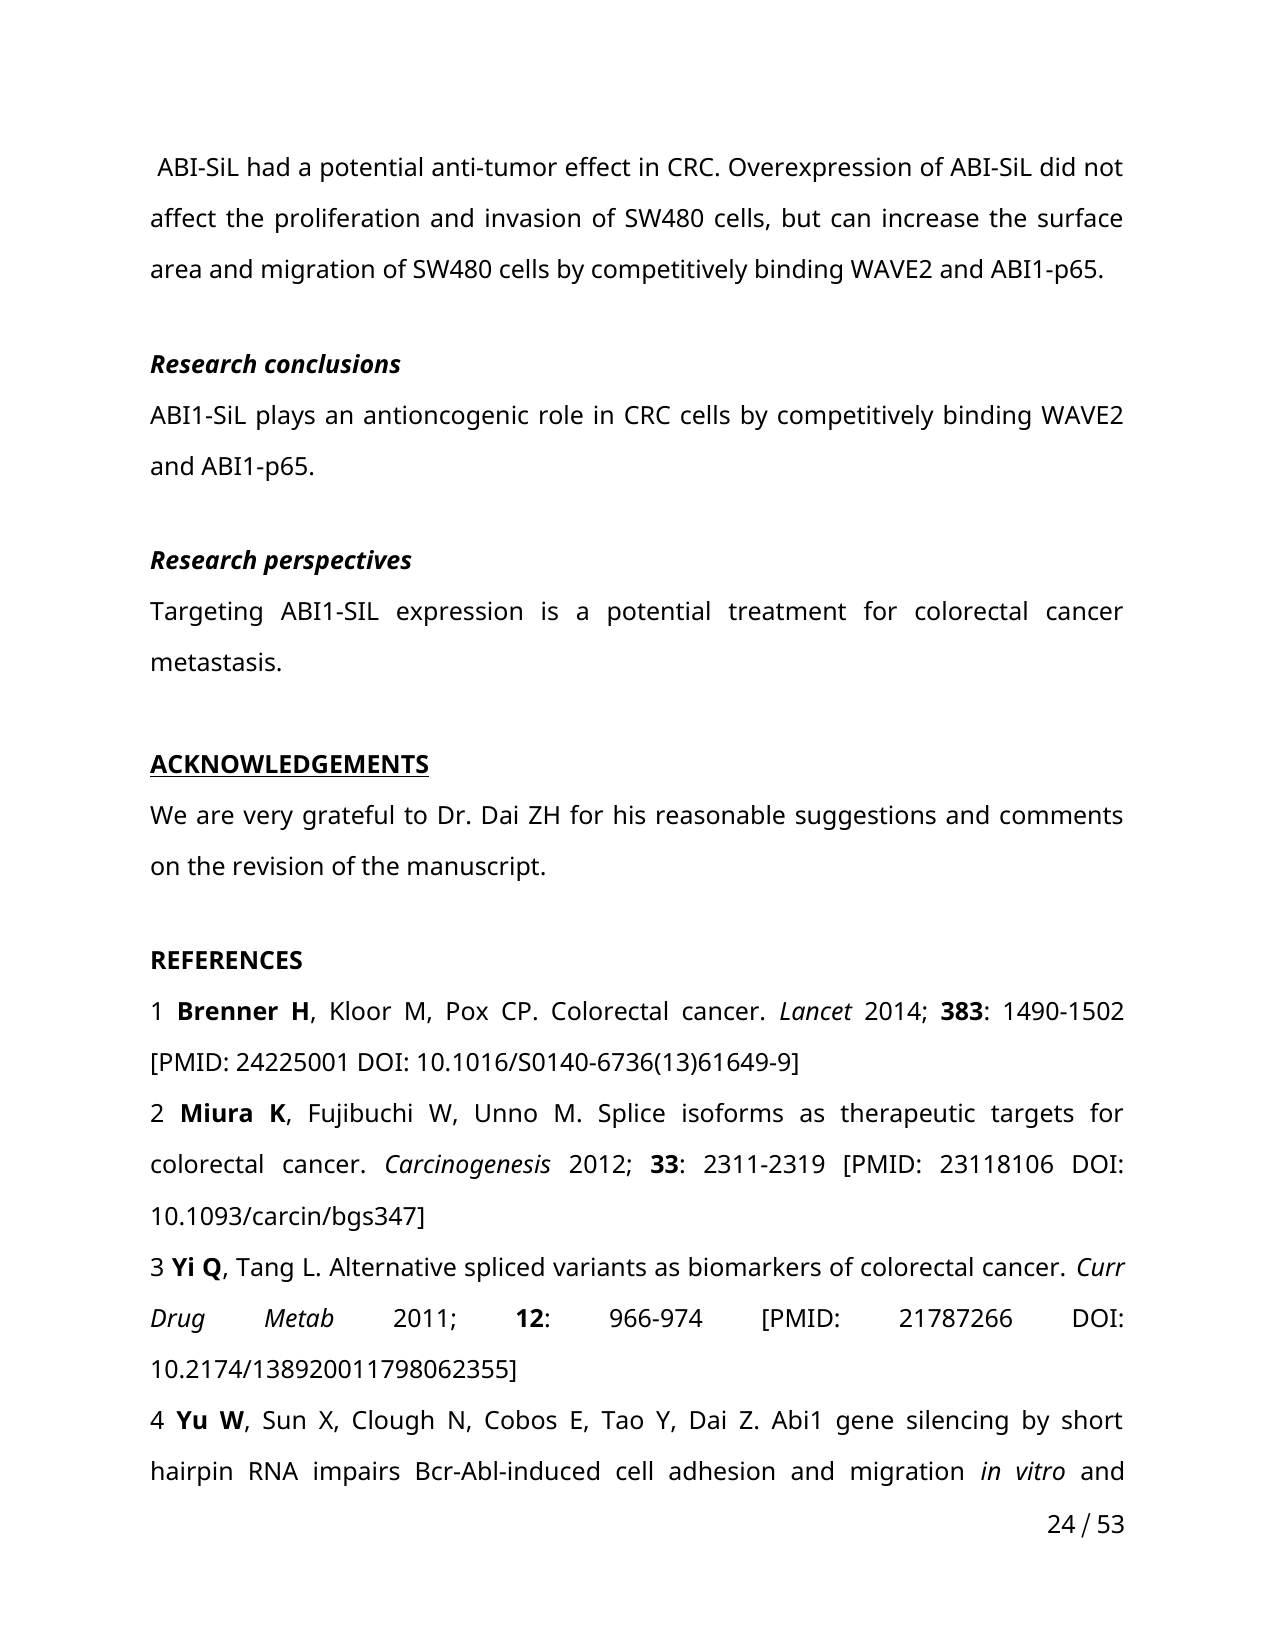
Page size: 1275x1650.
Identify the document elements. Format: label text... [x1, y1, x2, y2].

text REFERENCES [150, 943, 1125, 977]
text ABI-SiL had a potential anti-tumor effect in CRC. Overexpression of ABI-SiL did not affect the proliferation and invasion of SW480 cells, but can increase the surface area and migration of SW480 cells by competitively binding WAVE2 and ABI1-p65. [150, 150, 1125, 286]
text 1 Brenner H, Kloor M, Pox CP. Colorectal cancer. Lancet 2014; 383: 1490-1502 [PMID: 24225001 DOI: 10.1016/S0140-6736(13)61649-9] [150, 994, 1125, 1079]
text 2 Miura K, Fujibuchi W, Unno M. Splice isoforms as therapeutic targets for colorectal cancer. Carcinogenesis 2012; 33: 2311-2319 [PMID: 23118106 DOI: 10.1093/carcin/bgs347] [150, 1096, 1125, 1232]
text We are very grateful to Dr. Dai ZH for his reasonable suggestions and comments on the revision of the manuscript. [150, 798, 1125, 883]
text Research perspectives [150, 542, 1125, 577]
text Research conclusions [150, 346, 1125, 380]
text 3 Yi Q, Tang L. Alternative spliced variants as biomarkers of colorectal cancer. Curr Drug Metab 2011; 12: 966-974 [PMID: 21787266 DOI: 10.2174/138920011798062355] [150, 1249, 1125, 1385]
text Targeting ABI1-SIL expression is a potential treatment for colorectal cancer metastasis. [150, 593, 1125, 679]
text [150, 1402, 1125, 1487]
text ACKNOWLEDGEMENTS [150, 747, 1125, 781]
text ABI1-SiL plays an antioncogenic role in CRC cells by competitively binding WAVE2 and ABI1-p65. [150, 397, 1125, 482]
